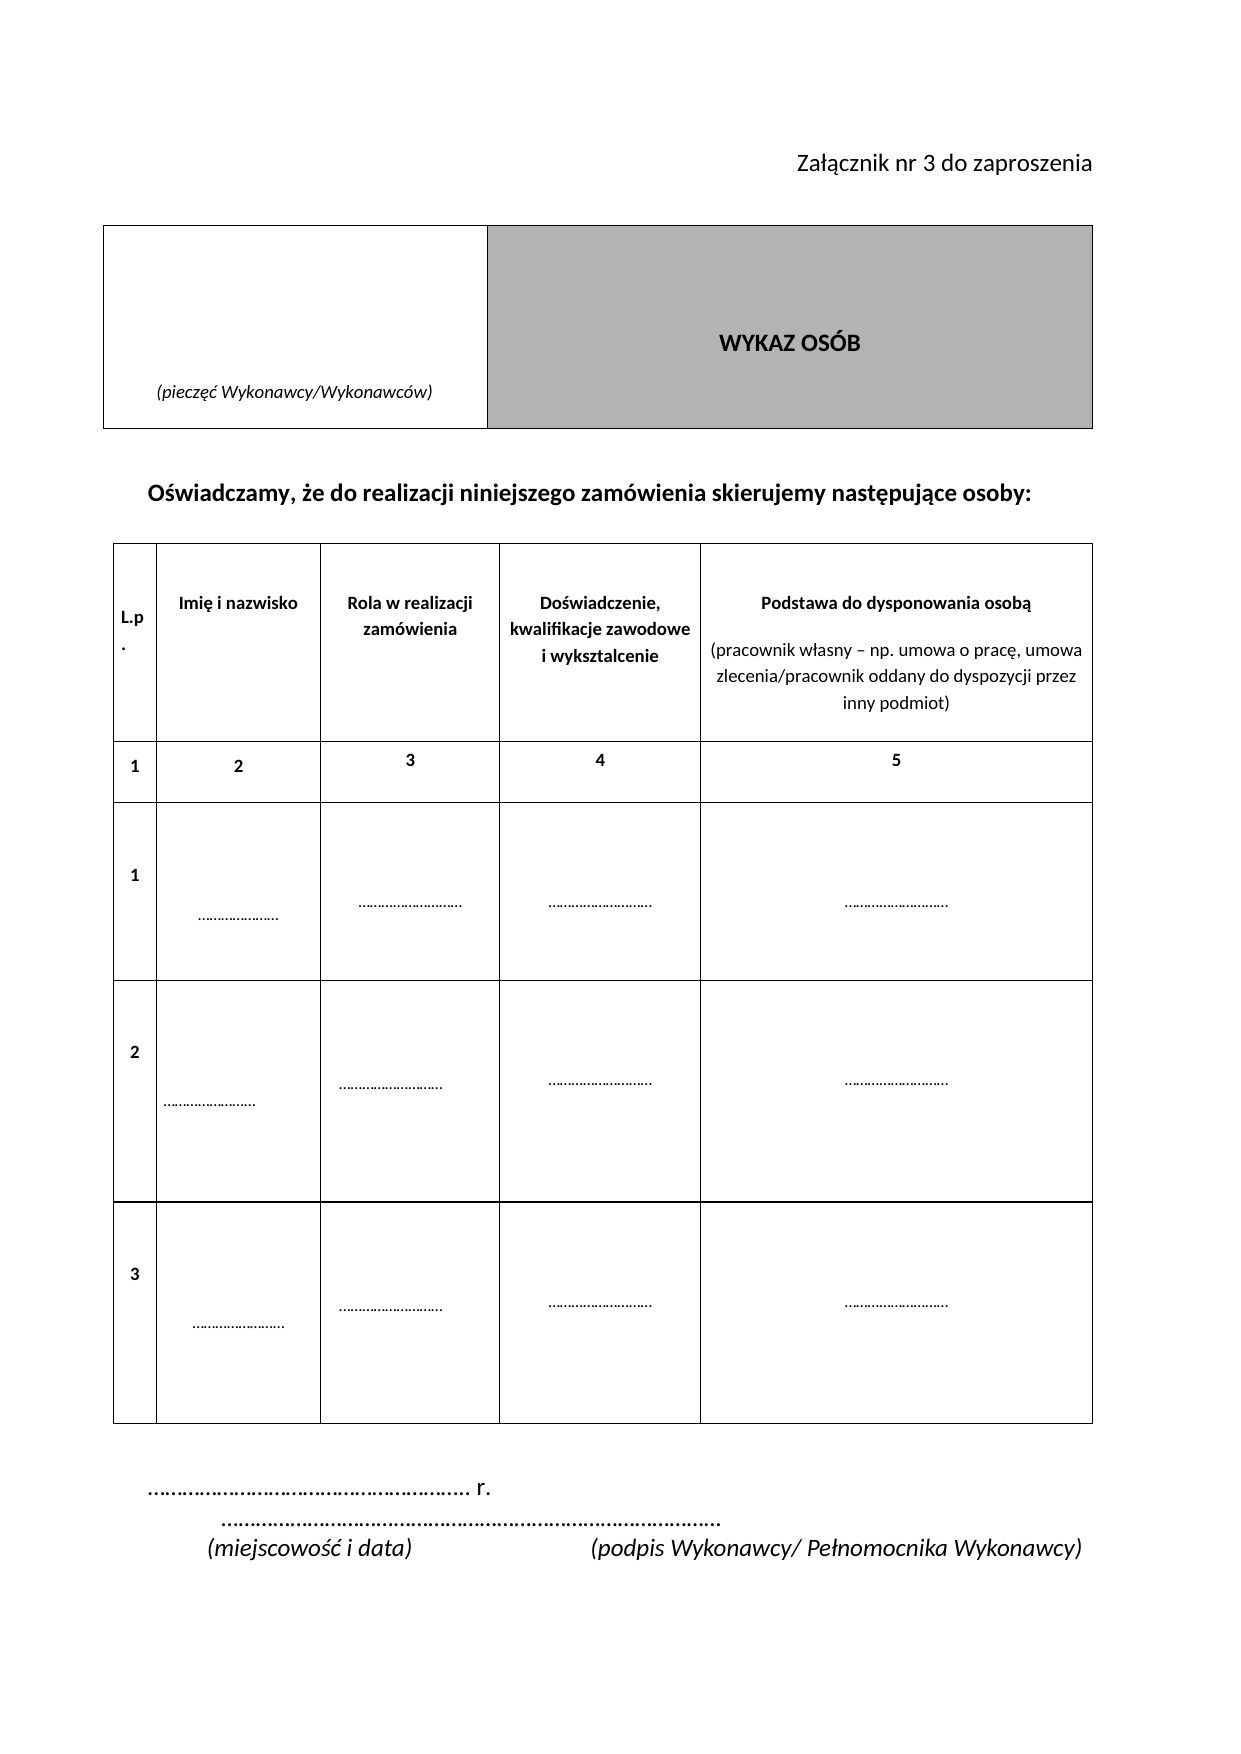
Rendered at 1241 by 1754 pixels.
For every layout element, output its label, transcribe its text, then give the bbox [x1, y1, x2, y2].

list (miejscowość i data) (podpis Wykonawcy/ Pełnomocnika Wykonawcy) [148, 1532, 1093, 1563]
table_cell ……………………… [500, 803, 700, 980]
table_header L.p. [114, 544, 156, 741]
table_cell ……………………… [701, 1203, 1092, 1423]
table_cell ……………………… [321, 803, 499, 980]
table_header Imię i nazwisko [157, 544, 320, 741]
table_cell 1 [114, 742, 156, 802]
table_cell 3 [321, 742, 499, 802]
table_header Doświadczenie, kwalifikacje zawodowe i wyksztalcenie [500, 544, 700, 741]
table_header WYKAZ OSÓB [488, 226, 1092, 428]
text ……………………………………………….. r. …………………………………………………………………………… [148, 1471, 1093, 1532]
table_cell 3 [114, 1203, 156, 1423]
table_cell ……………………… [321, 981, 499, 1201]
table_cell ……………………… [701, 981, 1092, 1201]
table_header Rola w realizacji zamówienia [321, 544, 499, 741]
table_cell 2 [157, 742, 320, 802]
table_cell ………………… [157, 803, 320, 980]
table_cell …………………… [157, 981, 320, 1201]
text Oświadczamy, że do realizacji niniejszego zamówienia skierujemy następujące osoby: [148, 477, 1093, 507]
table_cell 1 [114, 803, 156, 980]
table_cell 2 [114, 981, 156, 1201]
table_cell ……………………… [321, 1203, 499, 1423]
table_cell ……………………… [500, 981, 700, 1201]
table_cell ……………………… [500, 1203, 700, 1423]
table_cell 4 [500, 742, 700, 802]
subtitle Załącznik nr 3 do zaproszenia [148, 148, 1093, 178]
table_cell ……………………… [701, 803, 1092, 980]
table_header Podstawa do dysponowania osobą (pracownik własny – np. umowa o pracę, umowa zlecenia/pracownik oddany do dyspozycji przez inny podmiot) [701, 544, 1092, 741]
table_cell 5 [701, 742, 1092, 802]
table_header (pieczęć Wykonawcy/Wykonawców) [104, 226, 487, 428]
table_cell …………………… [157, 1203, 320, 1423]
